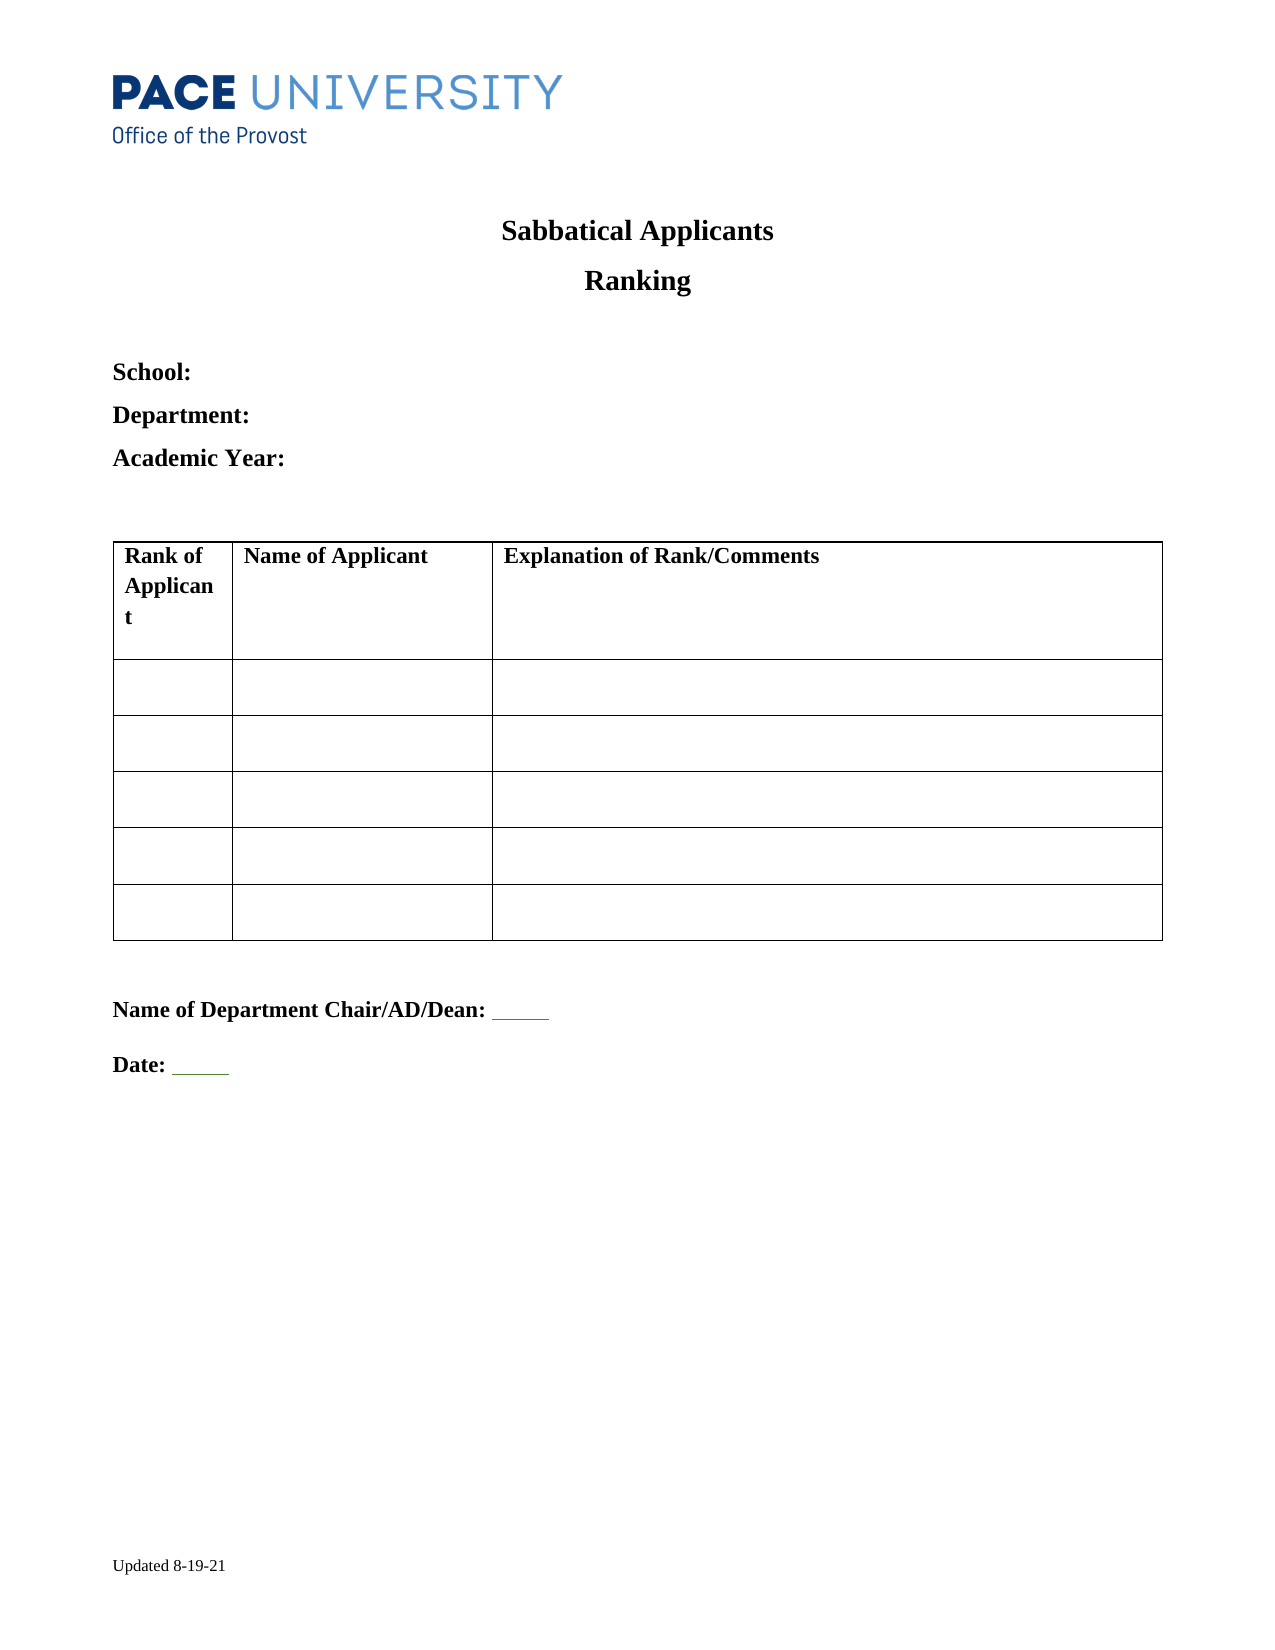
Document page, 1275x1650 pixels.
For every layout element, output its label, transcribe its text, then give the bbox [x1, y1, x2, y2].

table_cell [493, 660, 1162, 715]
picture [112, 75, 563, 144]
table_cell [233, 885, 492, 940]
text Name of Department Chair/AD/Dean: [112, 996, 1162, 1022]
text Department: [112, 400, 1162, 429]
table_cell [233, 828, 492, 883]
table_cell [493, 772, 1162, 827]
text Date: [112, 1051, 1162, 1077]
text Ranking [112, 263, 1162, 297]
table_cell [114, 716, 232, 771]
table_cell [233, 660, 492, 715]
table_cell [114, 885, 232, 940]
text School: [112, 357, 1162, 386]
table_cell [493, 716, 1162, 771]
text Sabbatical Applicants [112, 213, 1162, 247]
table_cell [233, 716, 492, 771]
table_header Rank of Applicant [114, 543, 232, 658]
text Academic Year: [112, 443, 1162, 472]
table_header Explanation of Rank/Comments [493, 543, 1162, 658]
table_header Name of Applicant [233, 543, 492, 658]
table_cell [114, 828, 232, 883]
table_cell [493, 828, 1162, 883]
table_cell [114, 772, 232, 827]
table_cell [114, 660, 232, 715]
table_cell [233, 772, 492, 827]
table_cell [493, 885, 1162, 940]
